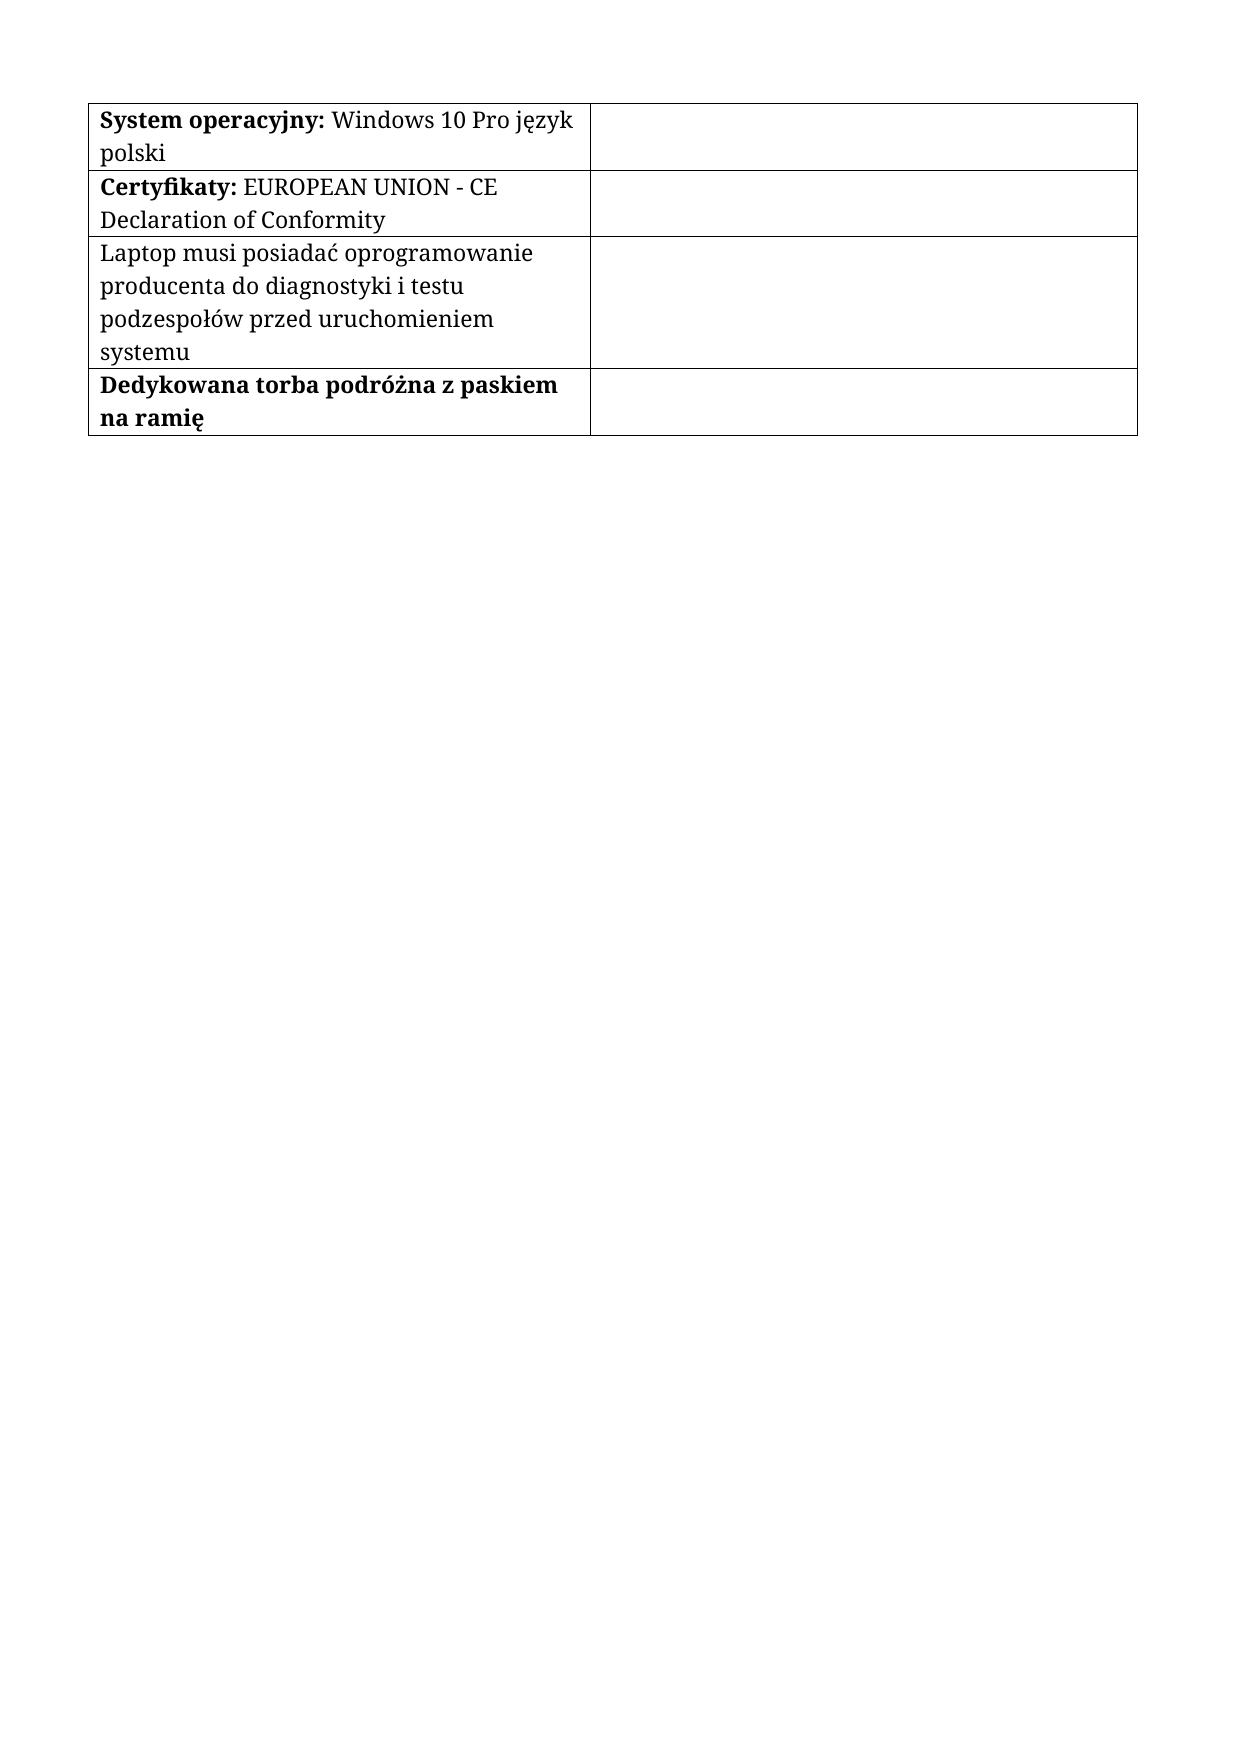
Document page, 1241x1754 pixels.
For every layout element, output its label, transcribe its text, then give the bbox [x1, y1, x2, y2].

table_cell Certyfikaty: EUROPEAN UNION - CE Declaration of Conformity [89, 171, 590, 236]
table_cell [591, 171, 1137, 236]
table_cell Dedykowana torba podróżna z paskiem na ramię [89, 369, 590, 435]
table_cell Laptop musi posiadać oprogramowanie producenta do diagnostyki i testu podzespołów przed uruchomieniem systemu [89, 237, 590, 368]
table_cell [591, 104, 1137, 170]
table_cell [591, 237, 1137, 368]
table_cell [591, 369, 1137, 435]
table_cell System operacyjny: Windows 10 Pro język polski [89, 104, 590, 170]
